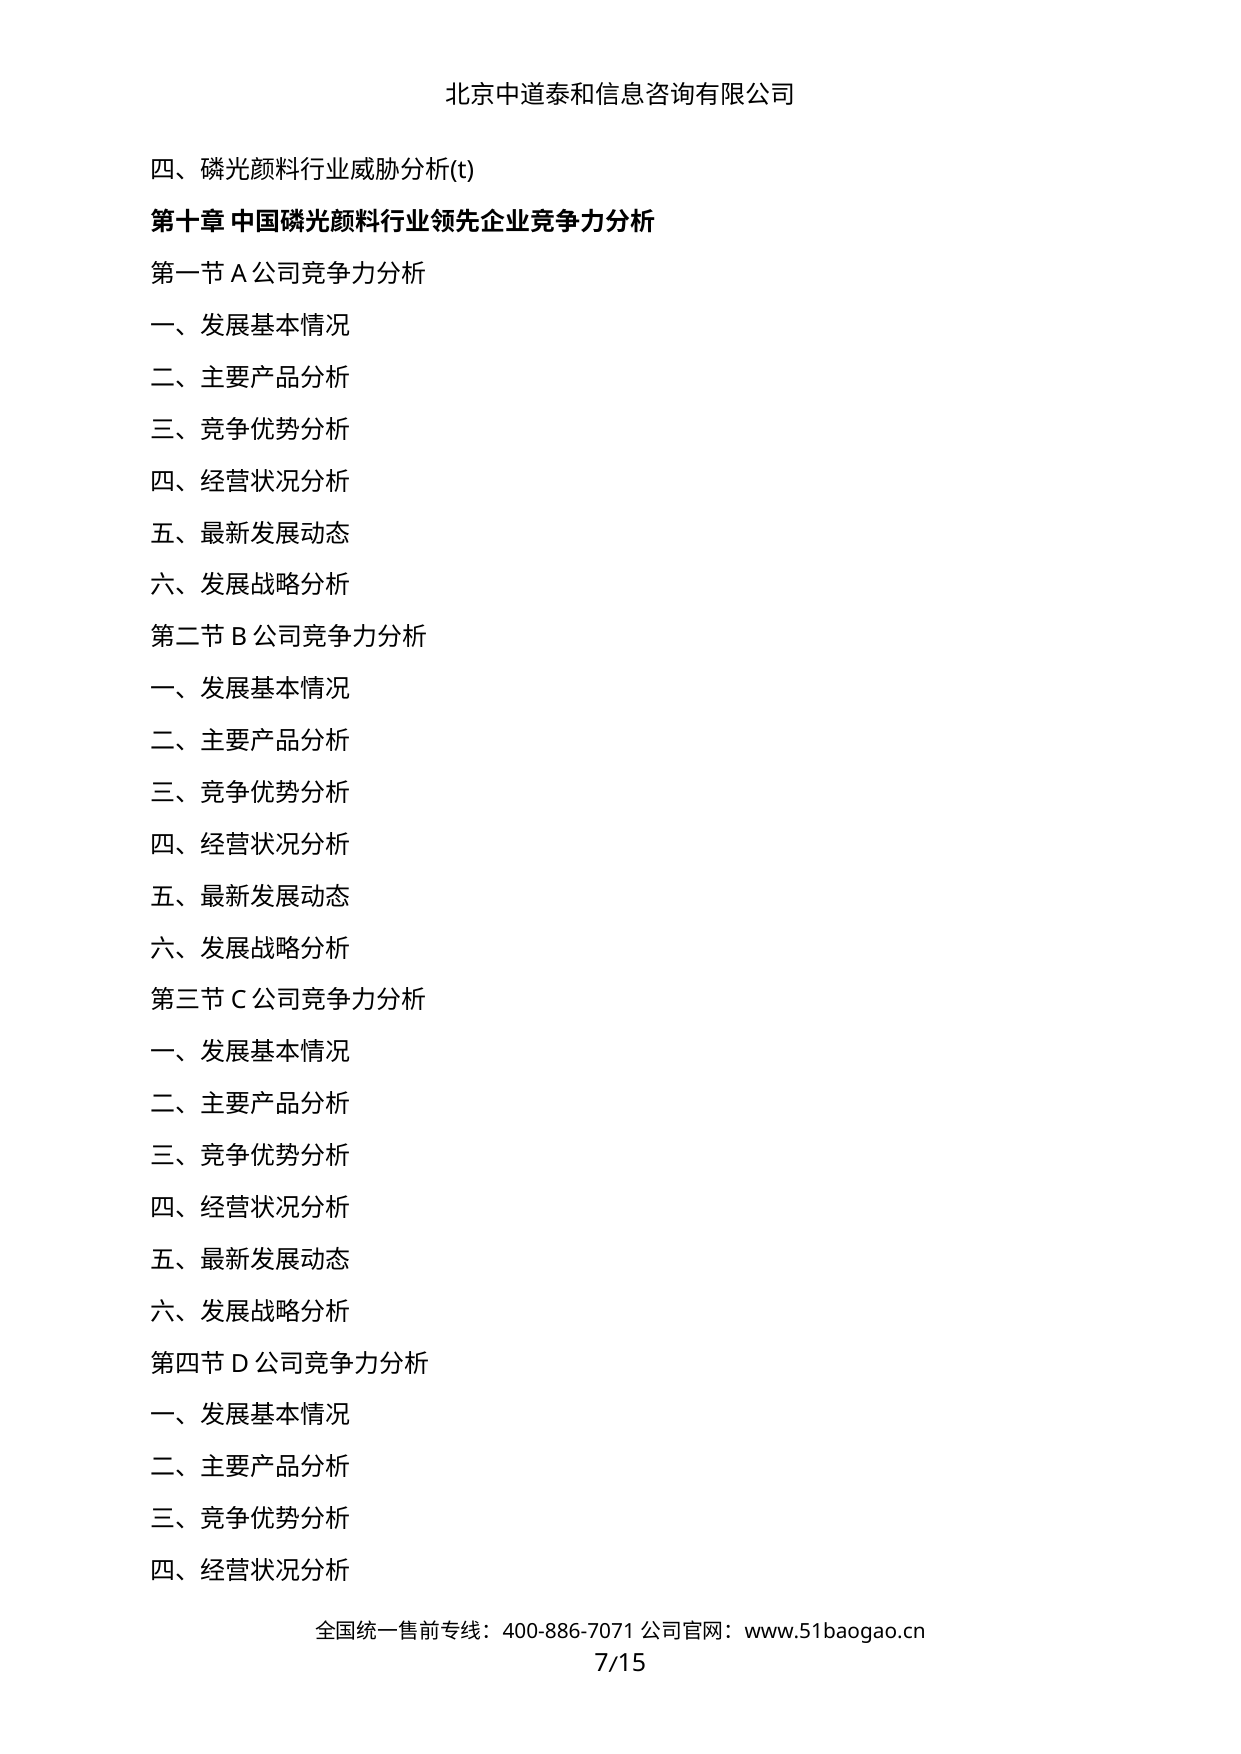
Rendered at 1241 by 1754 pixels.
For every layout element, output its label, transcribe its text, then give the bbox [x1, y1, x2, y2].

text 第一节 A公司竞争力分析 [150, 254, 1090, 290]
text 四、经营状况分析 [150, 1187, 1090, 1224]
text 四、经营状况分析 [150, 1551, 1090, 1587]
text 六、发展战略分析 [150, 565, 1090, 601]
text 一、发展基本情况 [150, 306, 1090, 342]
text 二、主要产品分析 [150, 721, 1090, 757]
text 三、竞争优势分析 [150, 1499, 1090, 1535]
text 二、主要产品分析 [150, 1084, 1090, 1120]
text 一、发展基本情况 [150, 1395, 1090, 1431]
text 第十章 中国磷光颜料行业领先企业竞争力分析 [150, 202, 1090, 238]
text 二、主要产品分析 [150, 1447, 1090, 1483]
text 六、发展战略分析 [150, 1291, 1090, 1327]
text 四、磷光颜料行业威胁分析(t) [150, 150, 1090, 186]
text 五、最新发展动态 [150, 876, 1090, 912]
text 第四节 D公司竞争力分析 [150, 1343, 1090, 1379]
text 四、经营状况分析 [150, 461, 1090, 497]
text 三、竞争优势分析 [150, 409, 1090, 446]
text 一、发展基本情况 [150, 669, 1090, 705]
text 四、经营状况分析 [150, 824, 1090, 861]
text 三、竞争优势分析 [150, 1136, 1090, 1172]
text 三、竞争优势分析 [150, 772, 1090, 809]
text 第二节 B公司竞争力分析 [150, 617, 1090, 653]
text 五、最新发展动态 [150, 1239, 1090, 1276]
text 六、发展战略分析 [150, 928, 1090, 964]
text 五、最新发展动态 [150, 513, 1090, 549]
text 第三节 C公司竞争力分析 [150, 980, 1090, 1016]
text 一、发展基本情况 [150, 1032, 1090, 1068]
text 二、主要产品分析 [150, 357, 1090, 394]
